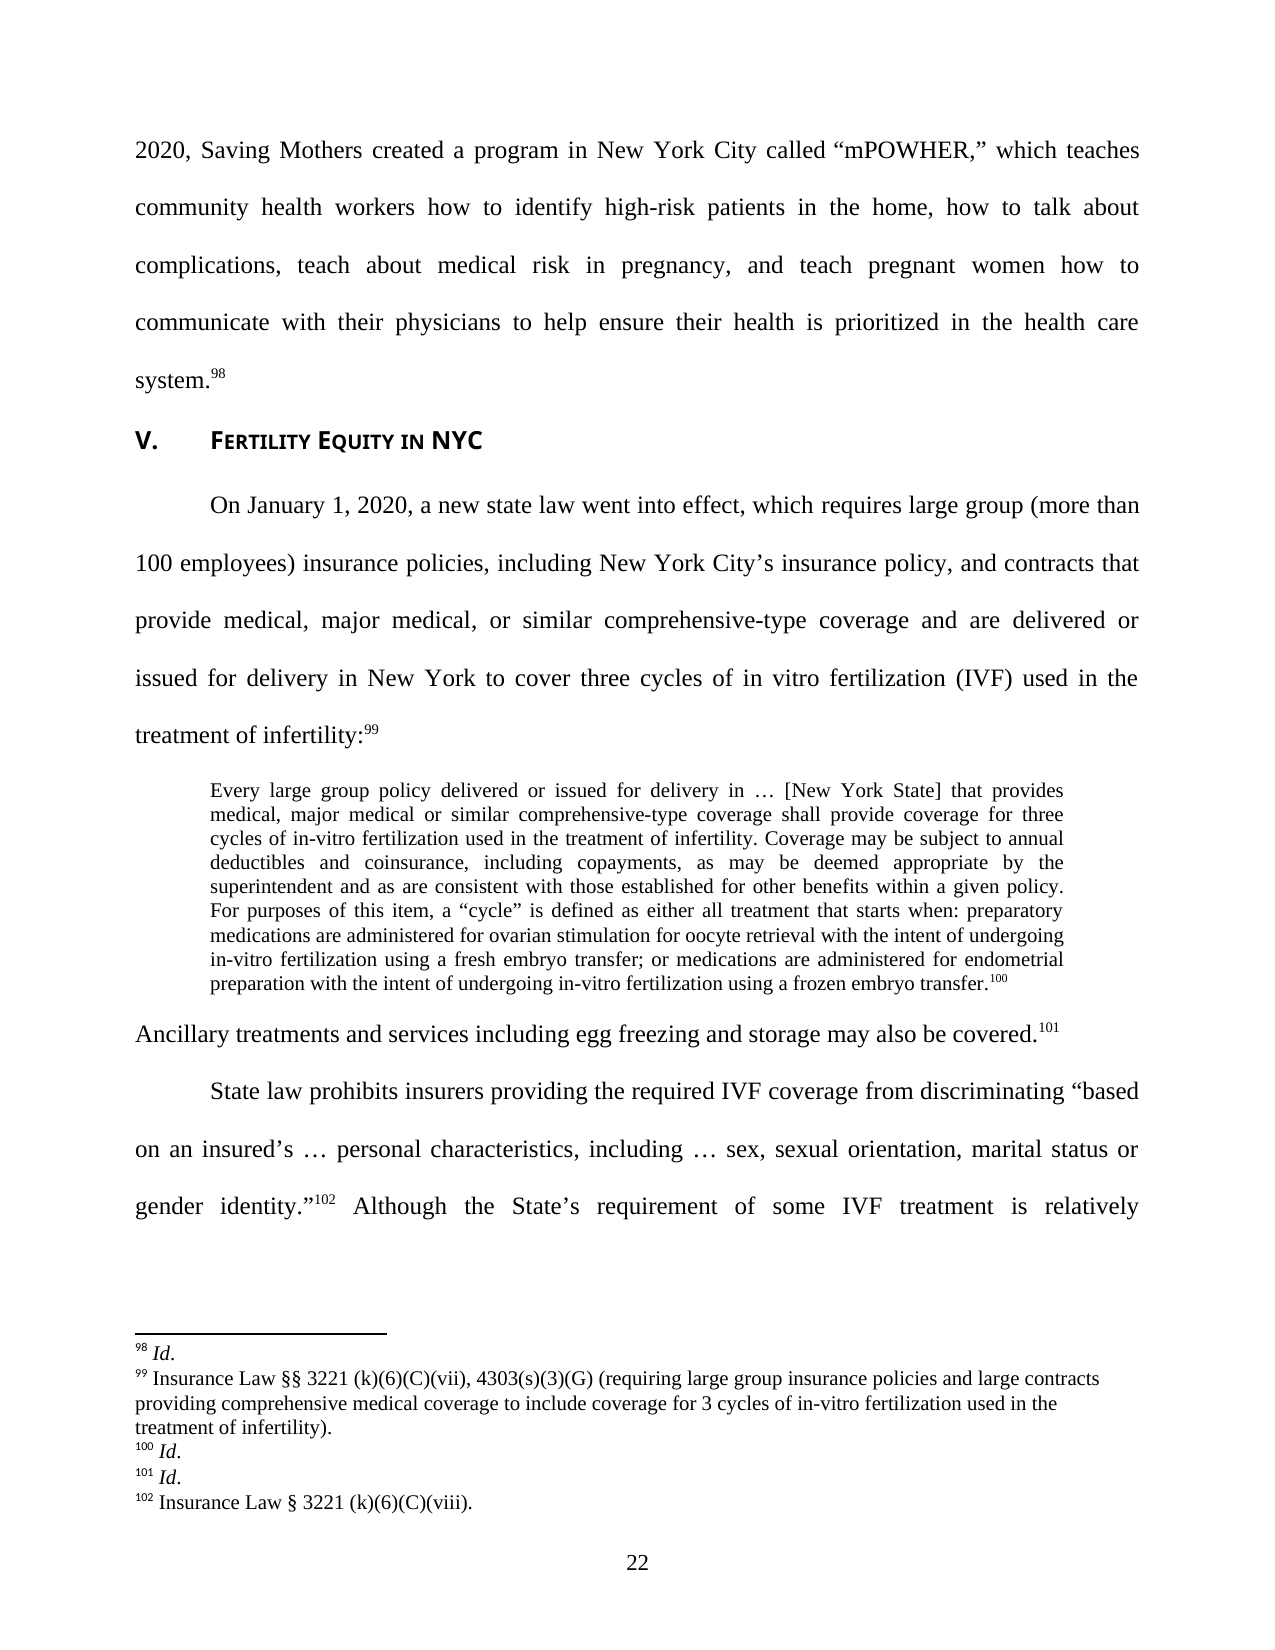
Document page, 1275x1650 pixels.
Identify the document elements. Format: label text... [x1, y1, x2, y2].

list Fertility Equity in NYC [135, 422, 1140, 457]
text Every large group policy delivered or issued for delivery in … [New York State] that provides medical, major medical or similar comprehensive-type coverage shall provide coverage for three cycles of in-vitro fertilization used in the treatment of infertility. Coverage may be subject to annual deductibles and coinsurance, including copayments, as may be deemed appropriate by the superintendent and as are consistent with those established for other benefits within a given policy. For purposes of this item, a “cycle” is defined as either all treatment that starts when: preparatory medications are administered for ovarian stimulation for oocyte retrieval with the intent of undergoing in-vitro fertilization using a fresh embryo transfer; or medications are administered for endometrial preparation with the intent of undergoing in-vitro fertilization using a frozen embryo transfer. [210, 778, 1065, 995]
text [135, 1076, 1140, 1220]
text On January 1, 2020, a new state law went into effect, which requires large group (more than 100 employees) insurance policies, including New York City’s insurance policy, and contracts that provide medical, major medical, or similar comprehensive-type coverage and are delivered or issued for delivery in New York to cover three cycles of in vitro fertilization (IVF) used in the treatment of infertility: [135, 491, 1140, 749]
text In New York City, doctors and the medical community have also worked to address maternal health outcomes outside the formal hospital and healthcare setting. For example, Dr. Taraneh Shirazian, an Obstetrician/Gynecologist at NYU Langone founded the non-profit Saving Mothers, which operates around the world and in New York City in underserved areas using low-cost, high-impact programs for women that aim to decrease death in pregnancy and delivery. In 2020, Saving Mothers created a program in New York City called “mPOWHER,” which teaches community health workers how to identify high-risk patients in the home, how to talk about complications, teach about medical risk in pregnancy, and teach pregnant women how to communicate with their physicians to help ensure their health is prioritized in the health care system. [135, 135, 1140, 394]
text Ancillary treatments and services including egg freezing and storage may also be covered. [135, 1019, 1140, 1047]
